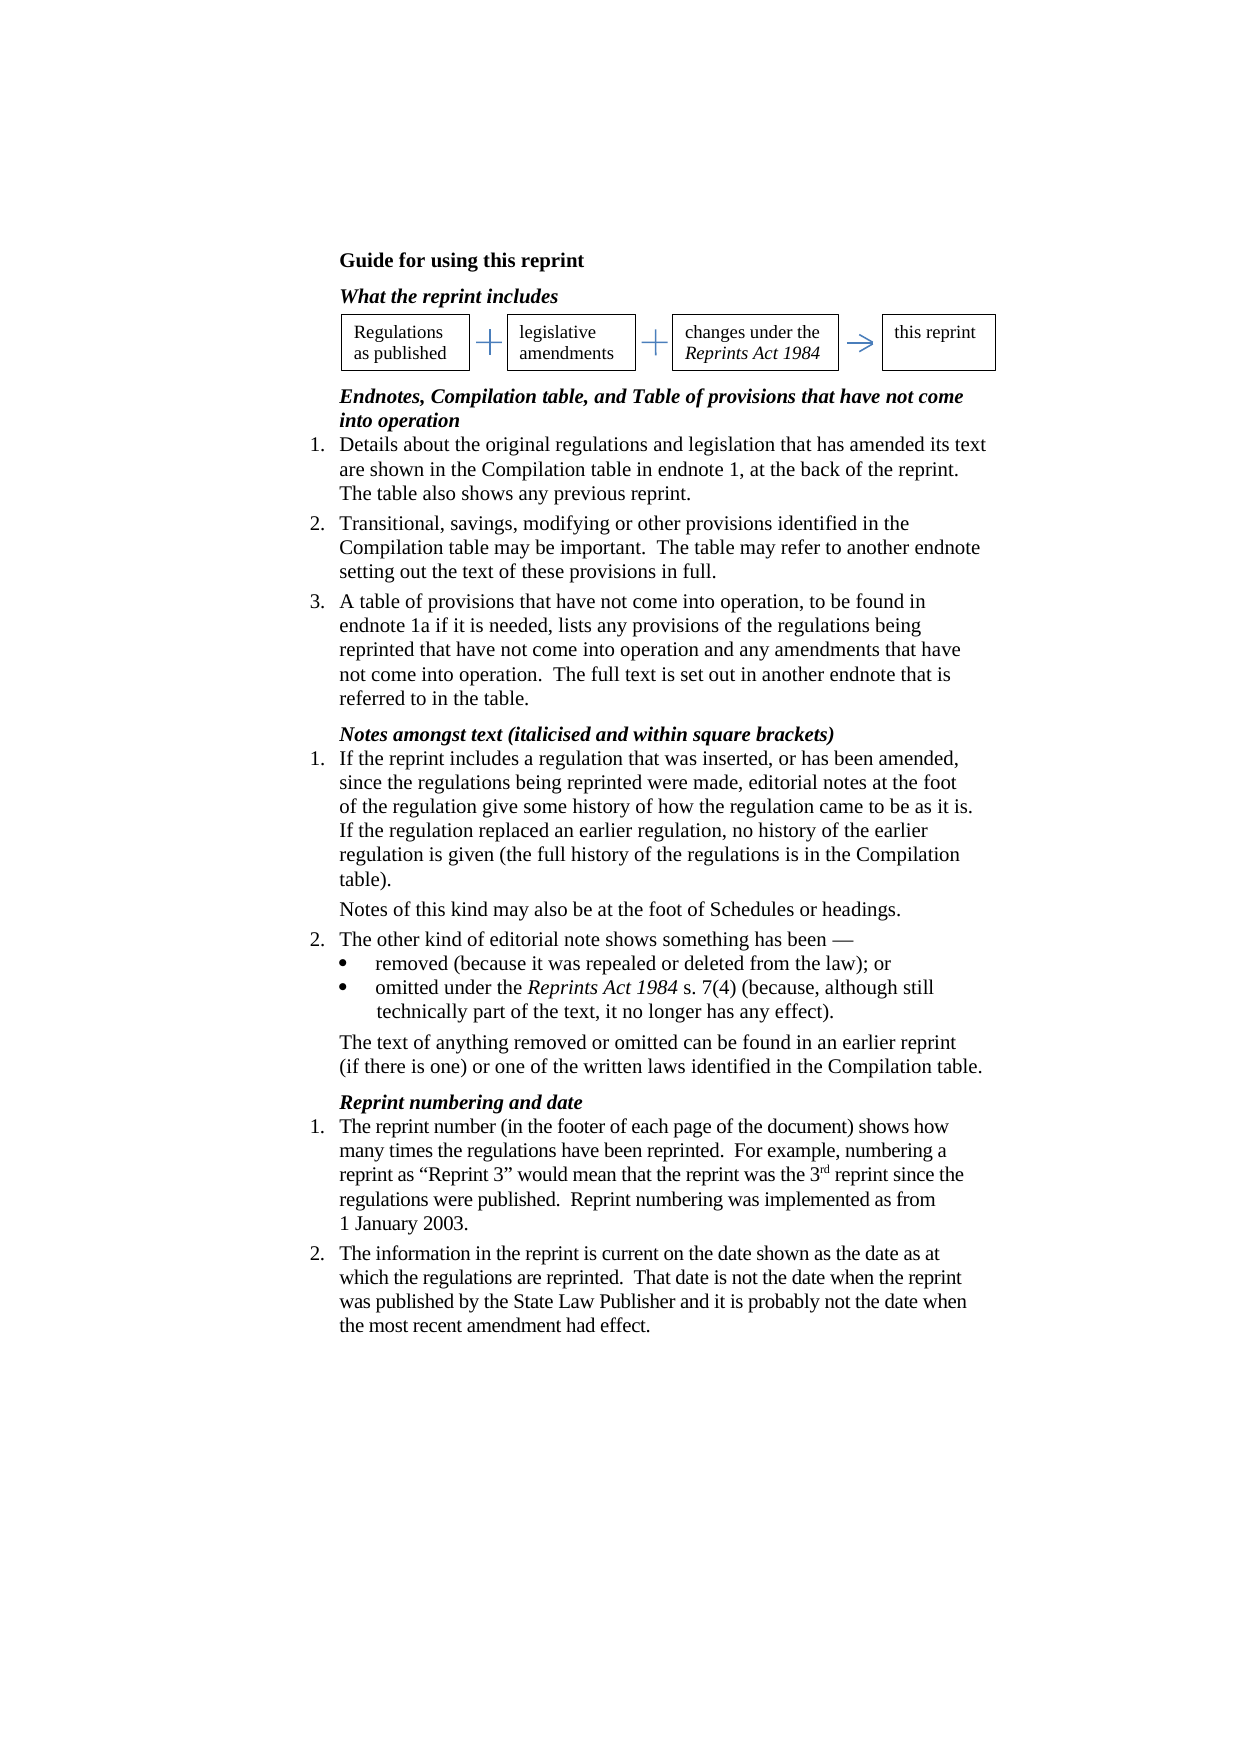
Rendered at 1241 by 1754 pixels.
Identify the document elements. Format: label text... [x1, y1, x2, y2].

text The text of anything removed or omitted can be found in an earlier reprint (if there is one) or one of the written laws identified in the Compilation table. [339, 1029, 990, 1078]
text Notes of this kind may also be at the foot of Schedules or headings. [251, 897, 990, 921]
text 1. If the reprint includes a regulation that was inserted, or has been amended, since the regulations being reprinted were made, editorial notes at the foot of the regulation give some history of how the regulation came to be as it is. If the regulation replaced an earlier regulation, no history of the earlier regulation is given (the full history of the regulations is in the Compilation table). [251, 746, 990, 891]
text 2. The information in the reprint is current on the date shown as the date as at which the regulations are reprinted. That date is not the date when the reprint was published by the State Law Publisher and it is probably not the date when the most recent amendment had effect. [251, 1241, 990, 1337]
text 3. A table of provisions that have not come into operation, to be found in endnote 1a if it is needed, lists any provisions of the regulations being reprinted that have not come into operation and any amendments that have not come into operation. The full text is set out in another endnote that is referred to in the table. [251, 589, 990, 709]
text Guide for using this reprint [251, 247, 990, 272]
text 1. Details about the original regulations and legislation that has amended its text are shown in the Compilation table in endnote 1, at the back of the reprint. The table also shows any previous reprint. [251, 432, 990, 504]
text 2. Transitional, savings, modifying or other provisions identified in the Compilation table may be important. The table may refer to another endnote setting out the text of these provisions in full. [251, 511, 990, 583]
text Endnotes, Compilation table, and Table of provisions that have not come into operation [251, 384, 990, 432]
list removed (because it was repealed or deleted from the law); or [339, 951, 990, 975]
text Notes amongst text (italicised and within square brackets) [251, 722, 990, 746]
text 2. The other kind of editorial note shows something has been — [251, 927, 990, 951]
text 1. The reprint number (in the footer of each page of the document) shows how many times the regulations have been reprinted. For example, numbering a reprint as “Reprint 3” would mean that the reprint was the 3rd reprint since the regulations were published. Reprint numbering was implemented as from 1 January 2003. [251, 1114, 990, 1234]
text What the reprint includes [251, 284, 990, 308]
text Reprint numbering and date [251, 1090, 990, 1114]
list omitted under the Reprints Act 1984 s. 7(4) (because, although still technically part of the text, it no longer has any effect). [339, 975, 990, 1023]
